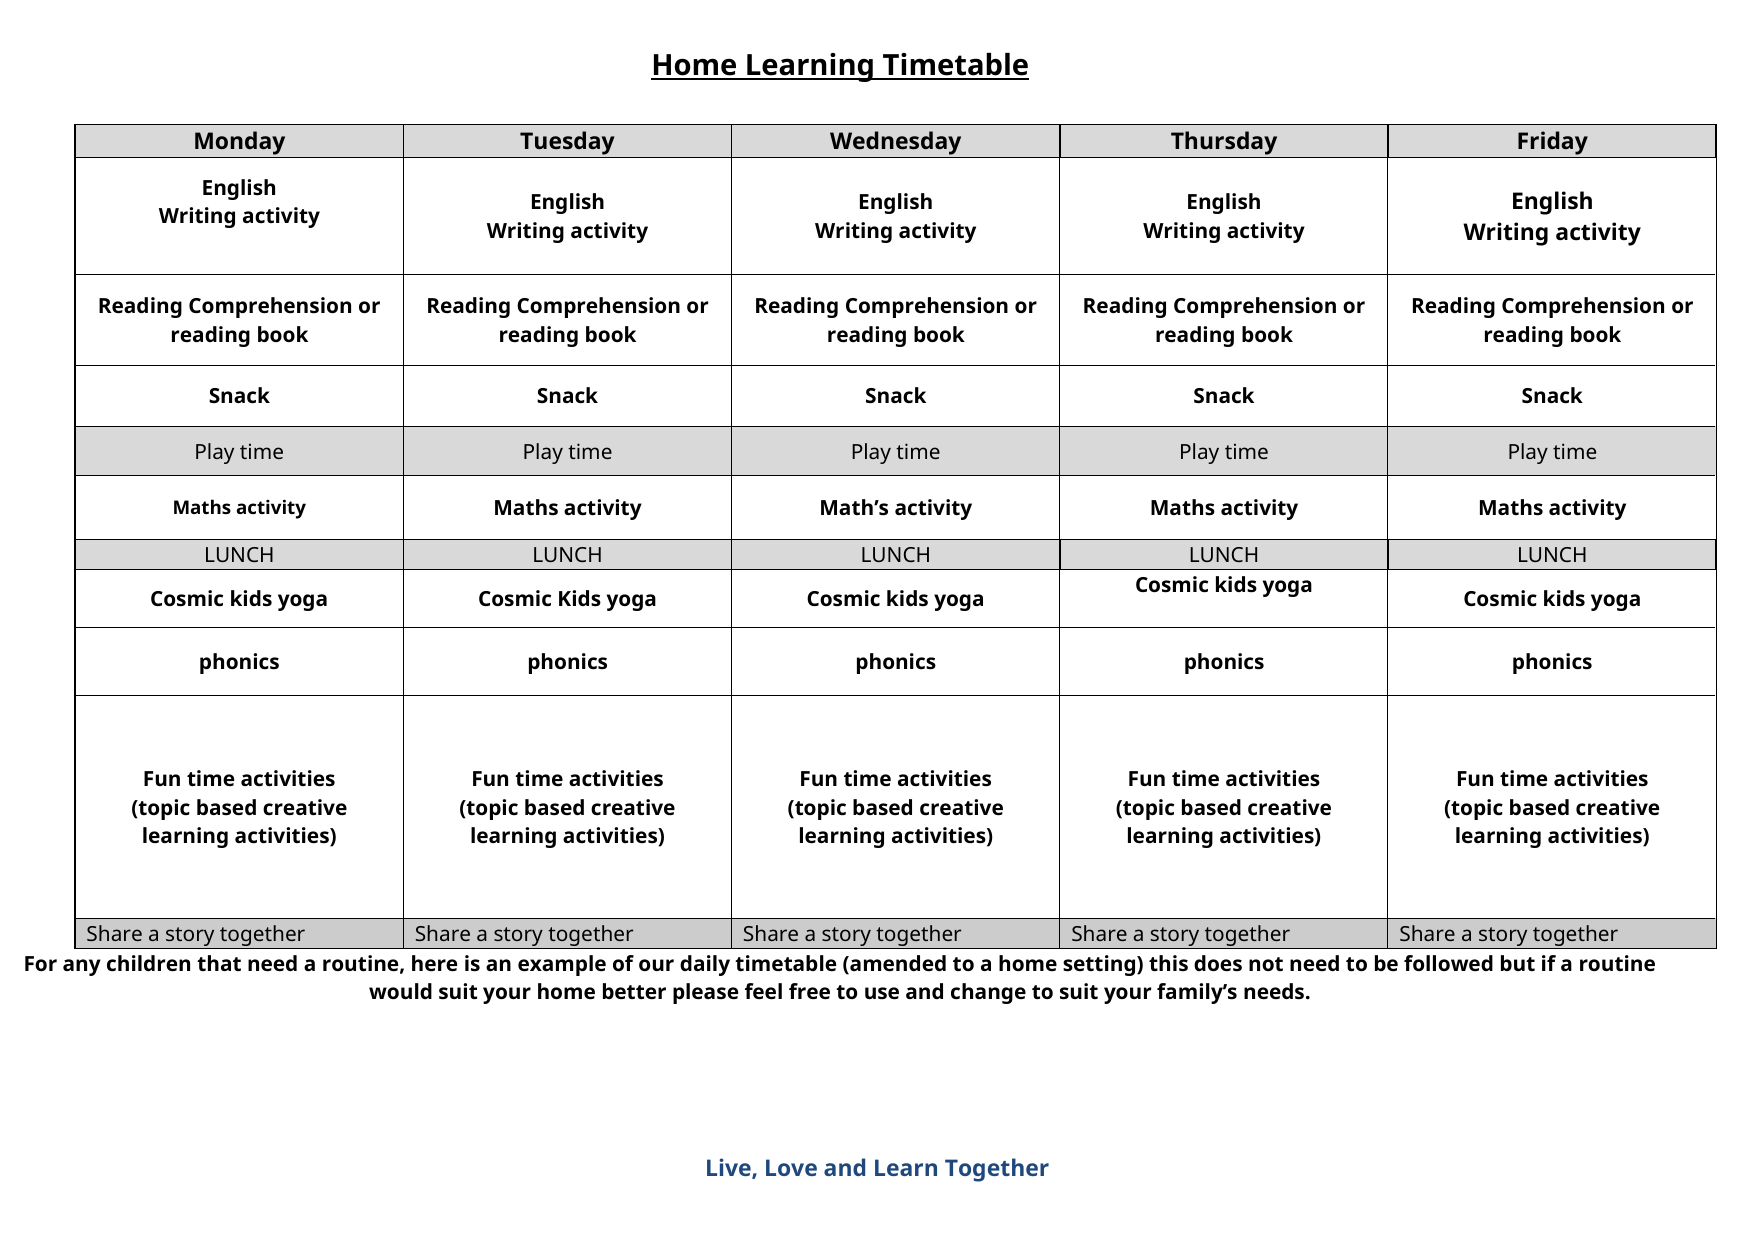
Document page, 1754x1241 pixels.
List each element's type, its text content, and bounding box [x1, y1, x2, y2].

table_cell English Writing activity [1060, 158, 1387, 273]
table_cell Snack [404, 366, 731, 426]
table_header Wednesday [732, 125, 1059, 157]
table_cell Maths activity [1060, 476, 1387, 539]
table_cell Maths activity [76, 476, 403, 539]
table_cell LUNCH [76, 540, 403, 569]
table_cell Reading Comprehension or reading book [76, 275, 403, 365]
table_cell phonics [1060, 628, 1387, 695]
text Home Learning Timetable [1, 44, 1679, 84]
table_cell English Writing activity [1388, 158, 1716, 273]
table_cell Math’s activity [732, 476, 1059, 539]
table_cell LUNCH [1389, 540, 1715, 569]
table_cell Share a story together [1388, 918, 1716, 948]
table_cell Maths activity [404, 476, 731, 539]
table_cell Fun time activities (topic based creative learning activities) [1388, 695, 1716, 918]
table_cell Share a story together [404, 919, 731, 948]
table_cell Reading Comprehension or reading book [404, 275, 731, 365]
table_cell Reading Comprehension or reading book [1388, 274, 1716, 365]
table_cell Fun time activities (topic based creative learning activities) [1060, 696, 1387, 918]
table_cell phonics [404, 628, 731, 695]
table_cell Maths activity [1388, 475, 1716, 539]
table_cell Fun time activities (topic based creative learning activities) [404, 696, 731, 918]
table_header Tuesday [404, 125, 731, 157]
table_cell Snack [732, 366, 1059, 426]
table_cell Share a story together [1060, 919, 1387, 948]
table_cell Play time [76, 427, 403, 475]
table_cell Snack [1060, 366, 1387, 426]
table_cell LUNCH [1061, 540, 1387, 569]
table_cell phonics [76, 628, 403, 695]
table_cell LUNCH [732, 540, 1059, 569]
table_cell Cosmic Kids yoga [404, 570, 731, 627]
table_header Thursday [1061, 125, 1387, 157]
table_header Monday [76, 125, 403, 157]
table_cell Play time [1388, 426, 1716, 475]
table_cell Play time [1060, 427, 1387, 475]
table_header Friday [1389, 125, 1715, 157]
table_cell Snack [76, 366, 403, 426]
text For any children that need a routine, here is an example of our daily timetable (amended to a home setting) this does not need to be followed but if a routine would suit your home better please feel free to use and change to suit your family’s needs. [1, 949, 1679, 1006]
table_cell Fun time activities (topic based creative learning activities) [76, 696, 403, 918]
table_cell Reading Comprehension or reading book [732, 275, 1059, 365]
table_cell Share a story together [732, 919, 1059, 948]
table_cell Fun time activities (topic based creative learning activities) [732, 696, 1059, 918]
table_cell phonics [732, 628, 1059, 695]
table_cell Cosmic kids yoga [76, 570, 403, 627]
table_cell Play time [404, 427, 731, 475]
table_cell English Writing activity [732, 158, 1059, 273]
table_cell Play time [732, 427, 1059, 475]
table_cell LUNCH [404, 540, 731, 569]
table_cell Snack [1388, 365, 1716, 426]
table_cell English Writing activity [404, 158, 731, 273]
table_cell Cosmic kids yoga [1060, 570, 1387, 627]
table_cell Cosmic kids yoga [732, 570, 1059, 627]
table_cell English Writing activity [76, 158, 403, 273]
table_cell phonics [1388, 627, 1716, 695]
table_cell Cosmic kids yoga [1388, 570, 1716, 627]
table_cell Reading Comprehension or reading book [1060, 275, 1387, 365]
table_cell Share a story together [76, 919, 403, 948]
